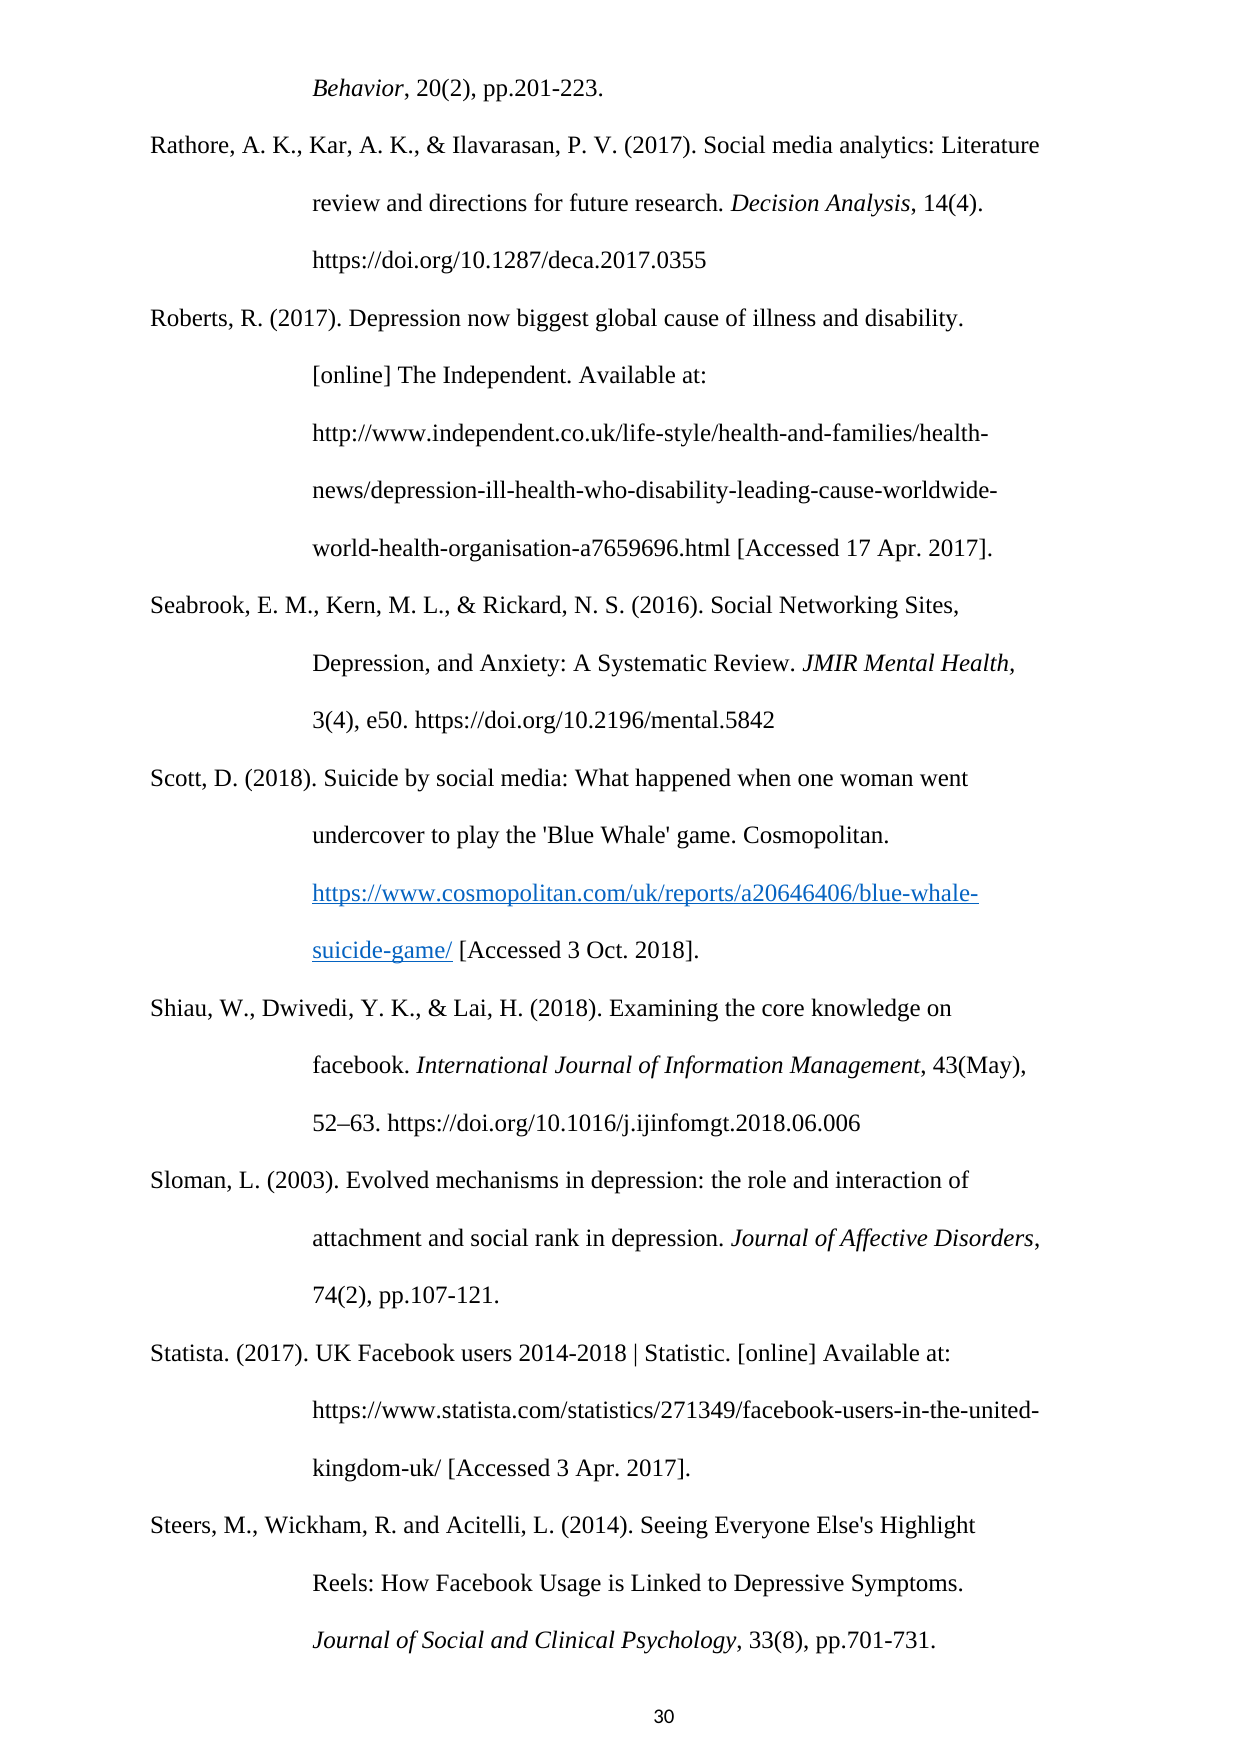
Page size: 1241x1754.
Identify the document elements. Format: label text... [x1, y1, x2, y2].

text Shiau, W., Dwivedi, Y. K., & Lai, H. (2018). Examining the core knowledge on facebook. International Journal of Information Management, 43(May), 52–63. https://doi.org/10.1016/j.ijinfomgt.2018.06.006 [150, 993, 1043, 1137]
text https://www.cosmopolitan.com/uk/reports/a20646406/blue-whale-suicide-game/ [Accessed 3 Oct. 2018]. [150, 878, 1043, 964]
text Scott, D. (2018). Suicide by social media: What happened when one woman went undercover to play the 'Blue Whale' game. Cosmopolitan. [150, 763, 1043, 849]
text Steers, M., Wickham, R. and Acitelli, L. (2014). Seeing Everyone Else's Highlight Reels: How Facebook Usage is Linked to Depressive Symptoms. Journal of Social and Clinical Psychology, 33(8), pp.701-731. [150, 1511, 1043, 1654]
text Seabrook, E. M., Kern, M. L., & Rickard, N. S. (2016). Social Networking Sites, Depression, and Anxiety: A Systematic Review. JMIR Mental Health, 3(4), e50. https://doi.org/10.2196/mental.5842 [150, 591, 1043, 734]
text Sloman, L. (2003). Evolved mechanisms in depression: the role and interaction of attachment and social rank in depression. Journal of Affective Disorders, 74(2), pp.107-121. [150, 1166, 1043, 1309]
text Rathore, A. K., Kar, A. K., & Ilavarasan, P. V. (2017). Social media analytics: Literature review and directions for future research. Decision Analysis, 14(4). https://doi.org/10.1287/deca.2017.0355 [150, 131, 1043, 274]
text Statista. (2017). UK Facebook users 2014-2018 | Statistic. [online] Available at: https://www.statista.com/statistics/271349/facebook-users-in-the-united-kingdom-uk/ [Accessed 3 Apr. 2017]. [150, 1338, 1043, 1482]
text Roberts, R. (2017). Depression now biggest global cause of illness and disability. [online] The Independent. Available at: http://www.independent.co.uk/life-style/health-and-families/health-news/depression-ill-health-who-disability-leading-cause-worldwide-world-health-organisation-a7659696.html [Accessed 17 Apr. 2017]. [150, 303, 1043, 562]
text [150, 73, 1043, 102]
